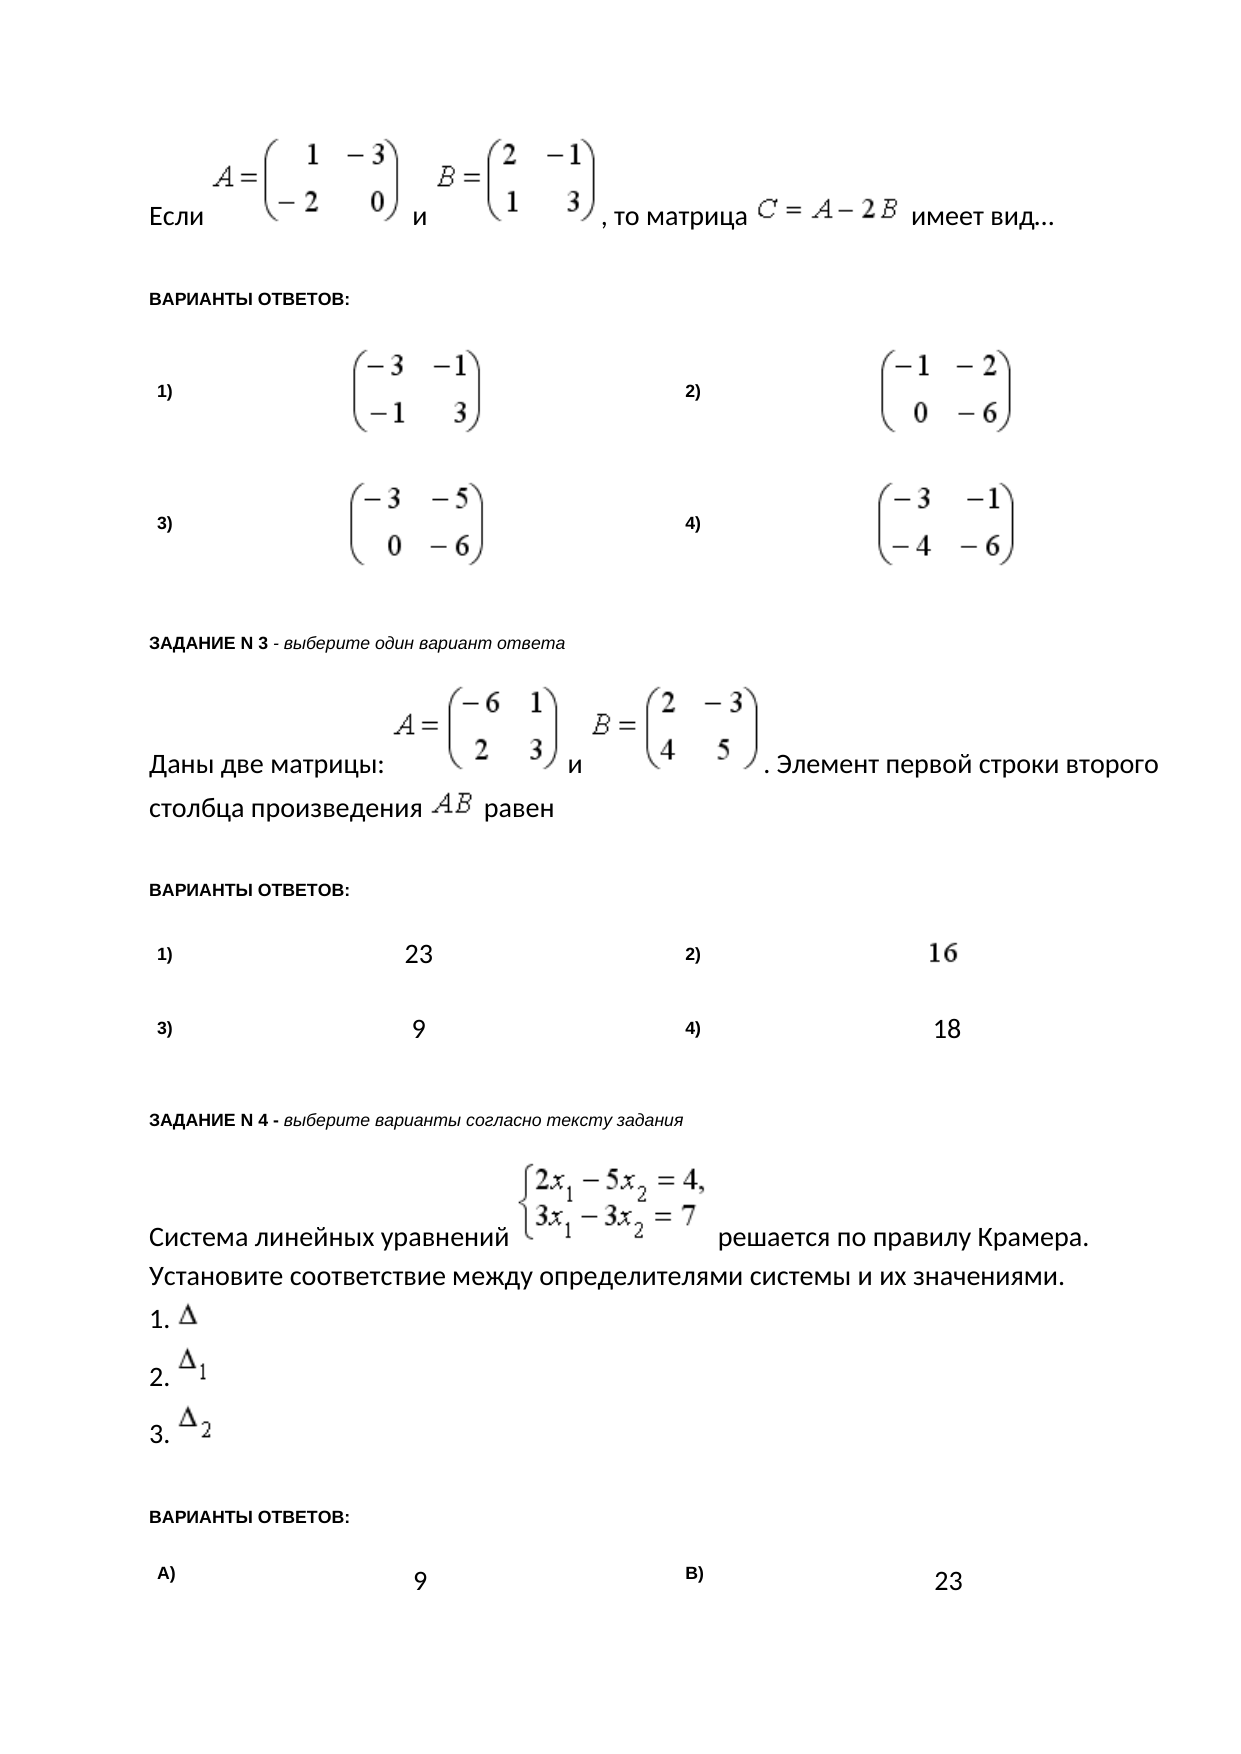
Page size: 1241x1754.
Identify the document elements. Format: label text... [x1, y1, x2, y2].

picture [350, 345, 488, 437]
picture [391, 682, 562, 774]
table_cell ВАРИАНТЫ ОТВЕТОВ: [133, 1491, 1196, 1631]
table_cell ВАРИАНТЫ ОТВЕТОВ: [133, 865, 1196, 1094]
table_cell ЗАДАНИЕ N 4 - выберите варианты согласно тексту задания Система линейных уравнений решается по правилу Крамера. Установите соответствие между определителями системы и их значениями. 1. 2. 3. [133, 1094, 1196, 1491]
picture [874, 477, 1019, 570]
picture [929, 937, 965, 970]
picture [877, 345, 1017, 437]
table_header ЗАДАНИЕ N 3 - выберите один вариант ответа Даны две матрицы: и . Элемент первой строки второго столбца произведения равен [133, 618, 1196, 864]
picture [433, 133, 601, 226]
table_cell ВАРИАНТЫ ОТВЕТОВ: [133, 273, 1196, 617]
picture [176, 1398, 217, 1444]
picture [588, 682, 763, 774]
picture [754, 193, 905, 226]
picture [210, 133, 406, 226]
picture [176, 1297, 204, 1329]
picture [176, 1340, 212, 1386]
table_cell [133, 118, 1196, 273]
picture [516, 1158, 712, 1246]
picture [429, 786, 478, 818]
picture [346, 477, 491, 570]
